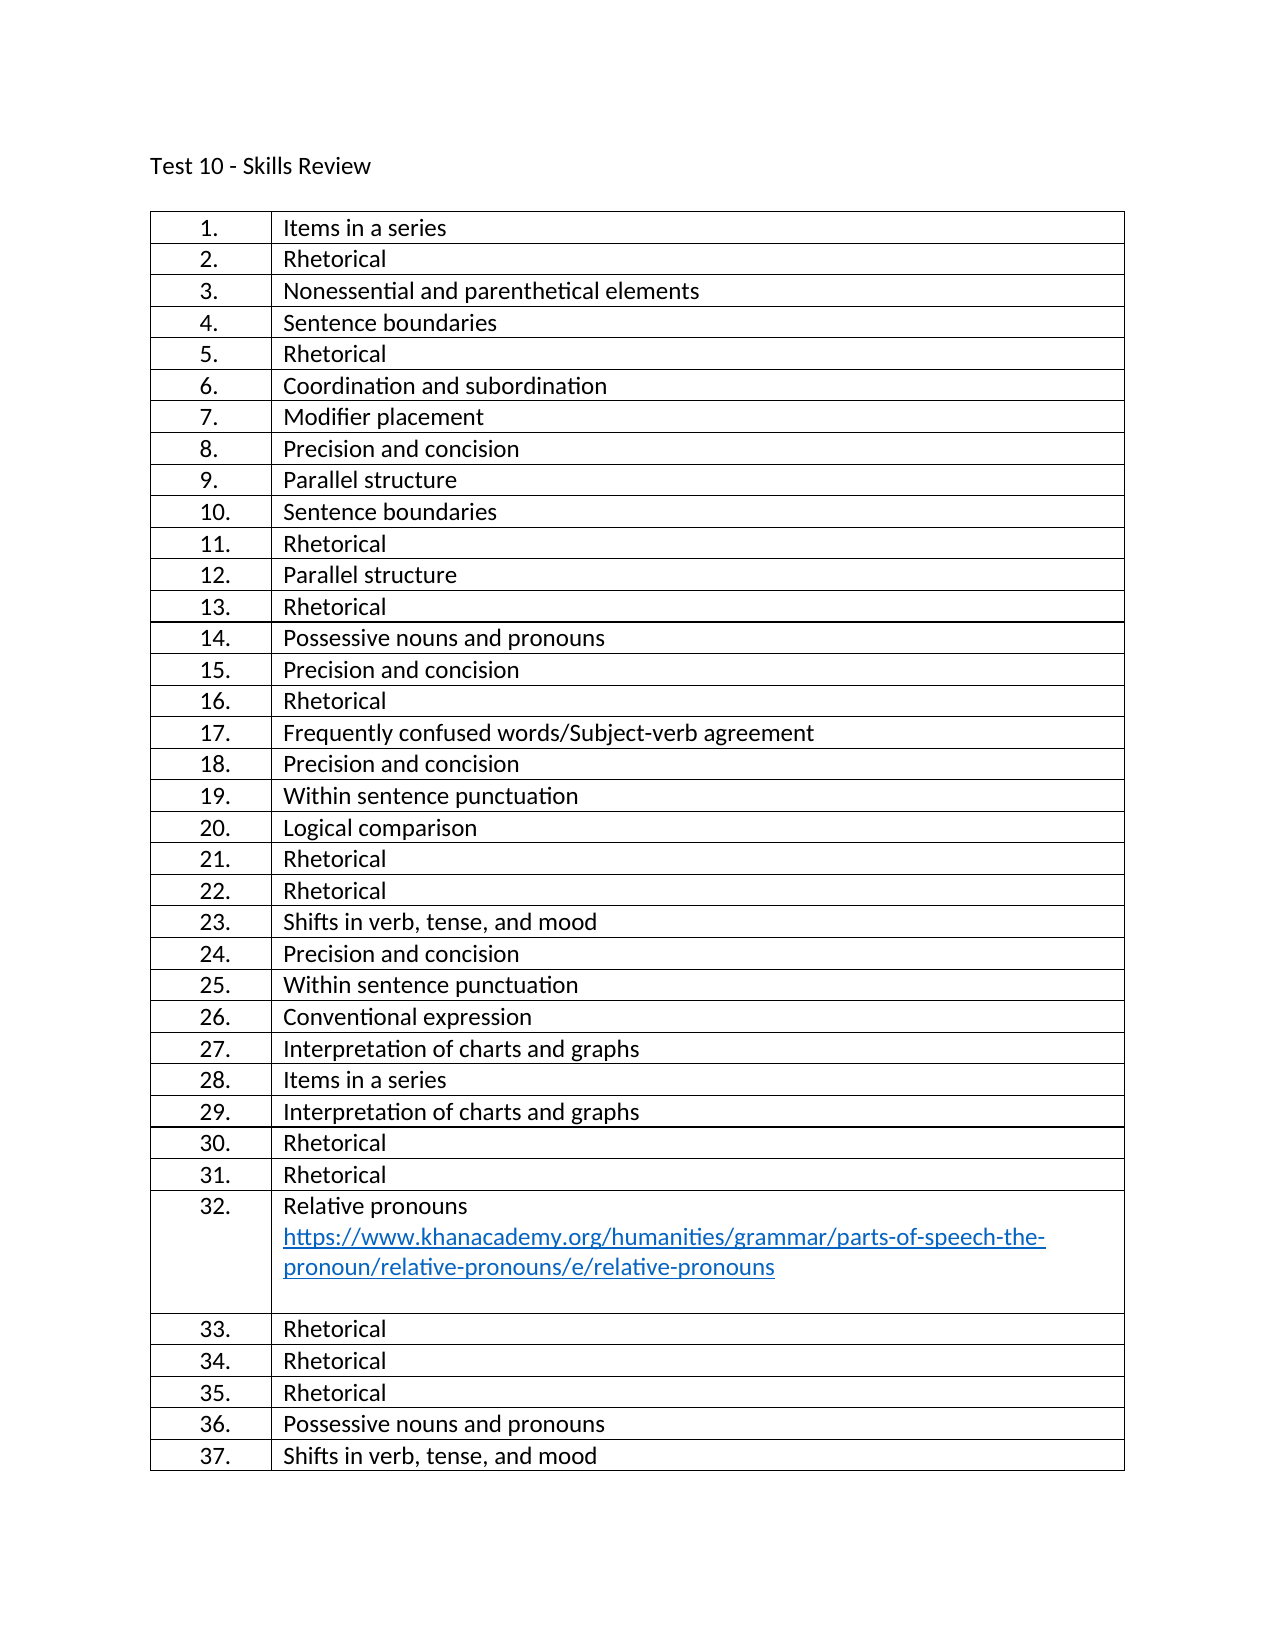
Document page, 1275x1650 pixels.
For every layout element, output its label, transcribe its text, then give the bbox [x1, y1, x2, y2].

table_cell [151, 338, 271, 369]
table_cell [151, 1033, 271, 1063]
table_cell Relative pronouns https://www.khanacademy.org/humanities/grammar/parts-of-speech-the-pronoun/relative-pronouns/e/relative-pronouns [272, 1191, 1124, 1313]
table_cell Sentence boundaries [272, 496, 1124, 527]
table_cell [151, 307, 271, 337]
table_header [151, 212, 271, 243]
table_cell Sentence boundaries [272, 307, 1124, 337]
table_cell Possessive nouns and pronouns [272, 1408, 1124, 1439]
table_cell [151, 749, 271, 779]
table_cell [151, 875, 271, 905]
table_cell Within sentence punctuation [272, 970, 1124, 1000]
table_cell Rhetorical [272, 843, 1124, 874]
table_cell [151, 938, 271, 968]
table_cell Rhetorical [272, 875, 1124, 905]
table_cell Rhetorical [272, 528, 1124, 558]
table_cell Coordination and subordination [272, 370, 1124, 400]
table_cell Precision and concision [272, 749, 1124, 779]
table_cell Conventional expression [272, 1001, 1124, 1032]
table_cell [151, 1096, 271, 1126]
table_cell [151, 843, 271, 874]
table_cell Precision and concision [272, 938, 1124, 968]
text Test 10 - Skills Review [150, 150, 1125, 181]
table_cell Parallel structure [272, 465, 1124, 495]
table_cell Precision and concision [272, 654, 1124, 684]
table_cell Frequently confused words/Subject-verb agreement [272, 717, 1124, 748]
table_cell Nonessential and parenthetical elements [272, 275, 1124, 306]
table_cell [151, 433, 271, 463]
table_cell [151, 1064, 271, 1095]
table_cell [151, 244, 271, 274]
table_cell [151, 1345, 271, 1376]
table_cell Rhetorical [272, 1377, 1124, 1407]
table_cell Rhetorical [272, 244, 1124, 274]
table_cell [151, 623, 271, 653]
table_cell [151, 1377, 271, 1407]
table_cell Rhetorical [272, 591, 1124, 621]
table_cell [151, 970, 271, 1000]
table_cell Rhetorical [272, 1128, 1124, 1158]
table_cell [151, 370, 271, 400]
table_cell Rhetorical [272, 686, 1124, 716]
table_cell Within sentence punctuation [272, 780, 1124, 811]
table_cell Rhetorical [272, 1314, 1124, 1344]
table_cell [151, 1159, 271, 1189]
table_cell [151, 496, 271, 527]
table_cell Interpretation of charts and graphs [272, 1033, 1124, 1063]
table_cell [151, 780, 271, 811]
table_cell [151, 465, 271, 495]
table_cell Interpretation of charts and graphs [272, 1096, 1124, 1126]
table_cell [151, 559, 271, 590]
table_cell [151, 654, 271, 684]
table_cell Rhetorical [272, 338, 1124, 369]
table_cell [151, 1314, 271, 1344]
table_cell Shifts in verb, tense, and mood [272, 906, 1124, 937]
table_cell Items in a series [272, 1064, 1124, 1095]
table_cell [151, 1408, 271, 1439]
table_cell [151, 401, 271, 432]
table_cell [151, 1128, 271, 1158]
table_cell Logical comparison [272, 812, 1124, 842]
table_cell [151, 1001, 271, 1032]
table_cell Possessive nouns and pronouns [272, 623, 1124, 653]
table_cell [151, 906, 271, 937]
table_cell Shifts in verb, tense, and mood [272, 1440, 1124, 1470]
table_cell Modifier placement [272, 401, 1124, 432]
table_cell Rhetorical [272, 1345, 1124, 1376]
table_cell [151, 1440, 271, 1470]
table_header Items in a series [272, 212, 1124, 243]
table_cell [151, 528, 271, 558]
table_cell [151, 275, 271, 306]
table_cell Parallel structure [272, 559, 1124, 590]
table_cell [151, 1191, 271, 1313]
table_cell [151, 812, 271, 842]
table_cell [151, 591, 271, 621]
table_cell [151, 717, 271, 748]
table_cell Rhetorical [272, 1159, 1124, 1189]
table_cell [151, 686, 271, 716]
table_cell Precision and concision [272, 433, 1124, 463]
